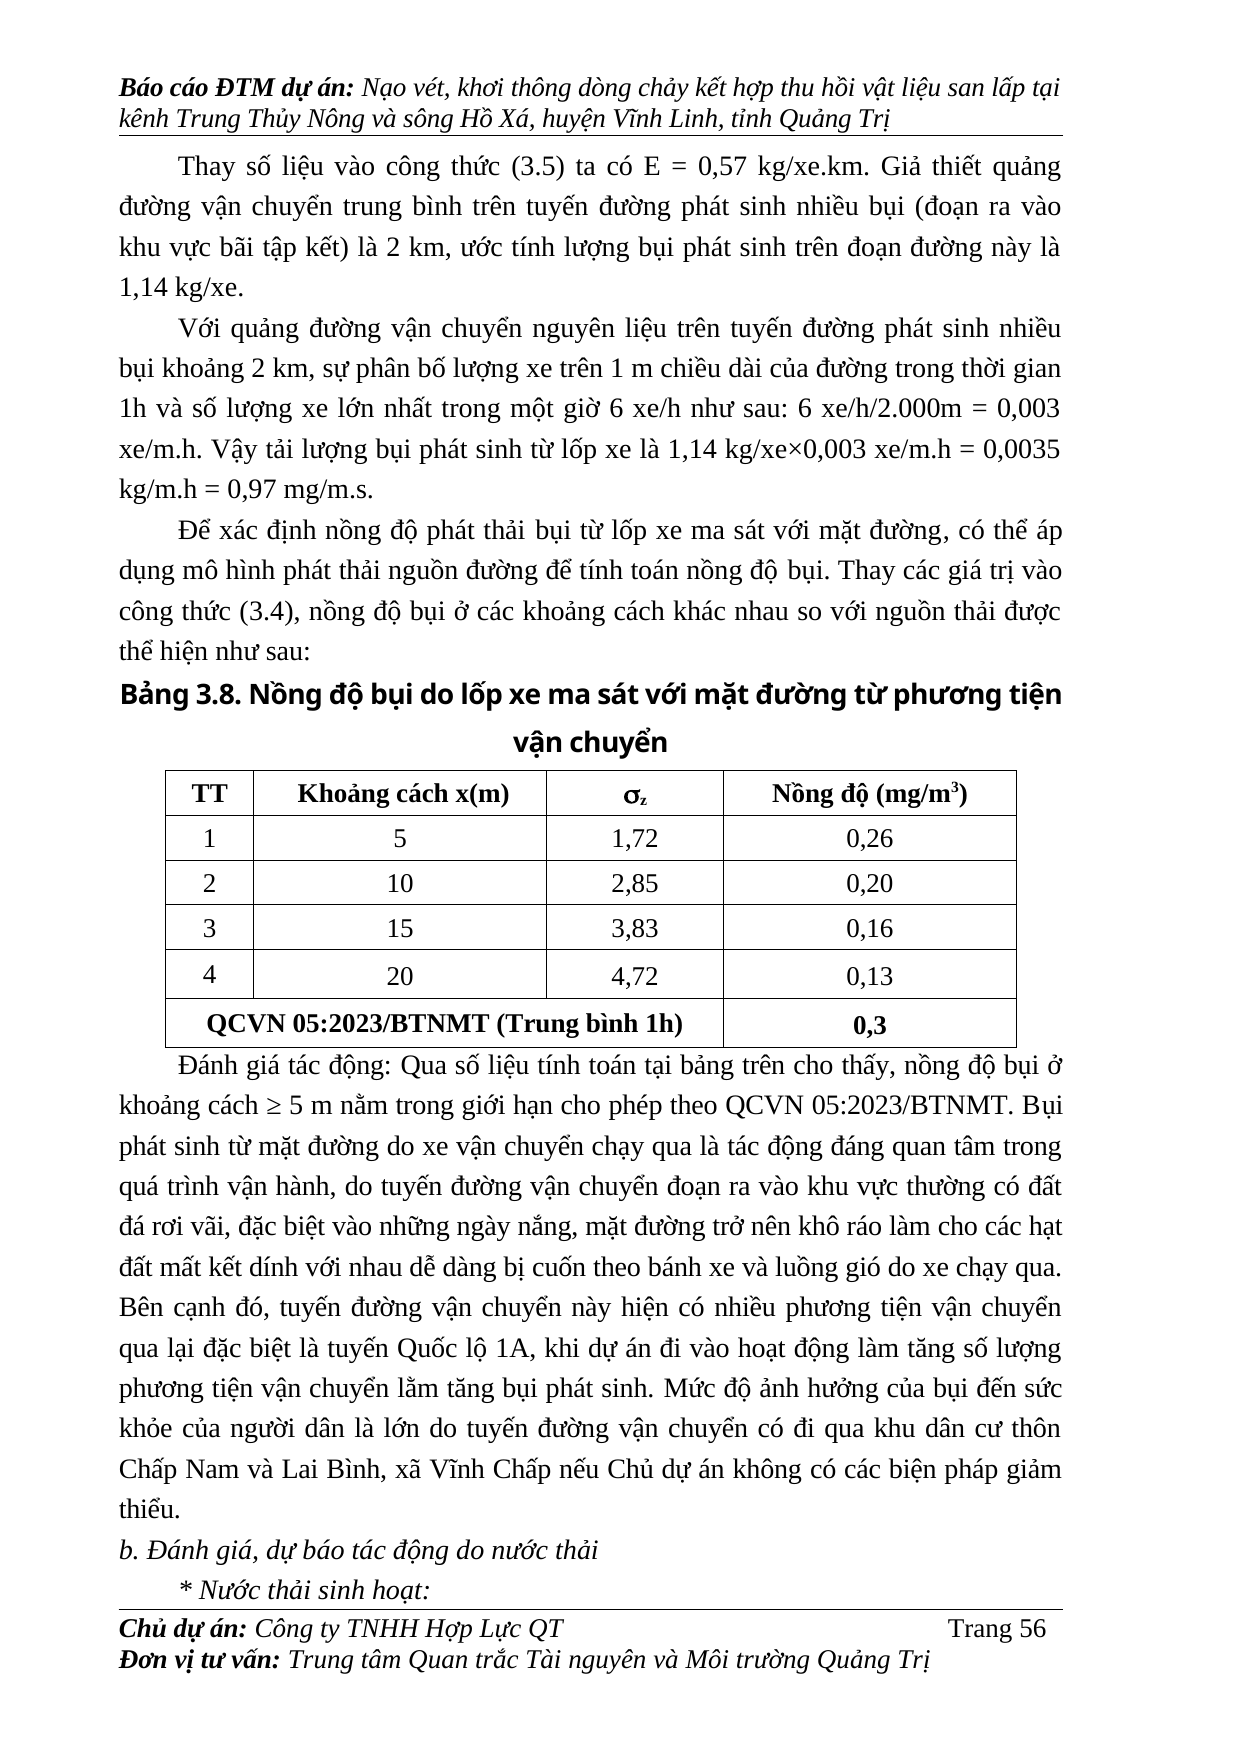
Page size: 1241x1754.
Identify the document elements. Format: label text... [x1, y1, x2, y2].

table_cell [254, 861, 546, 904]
text * Nước thải sinh hoạt: [118, 1573, 1063, 1606]
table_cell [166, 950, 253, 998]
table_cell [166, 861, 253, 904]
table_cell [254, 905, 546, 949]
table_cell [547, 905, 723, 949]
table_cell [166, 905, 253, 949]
text Đánh giá tác động: Qua số liệu tính toán tại bảng trên cho thấy, nồng độ bụi ở khoảng cách ≥ 5 m nằm trong giới hạn cho phép theo QCVN 05:2023/BTNMT. Bụi phát sinh từ mặt đường do xe vận chuyển chạy qua là tác động đáng quan tâm trong quá trình vận hành, do tuyến đường vận chuyển đoạn ra vào khu vực thường có đất đá rơi vãi, đặc biệt vào những ngày nắng, mặt đường trở nên khô ráo làm cho các hạt đất mất kết dính với nhau dễ dàng bị cuốn theo bánh xe và luồng gió do xe chạy qua. Bên cạnh đó, tuyến đường vận chuyển này hiện có nhiều phương tiện vận chuyển qua lại đặc biệt là tuyến Quốc lộ 1A, khi dự án đi vào hoạt động làm tăng số lượng phương tiện vận chuyển lằm tăng bụi phát sinh. Mức độ ảnh hưởng của bụi đến sức khỏe của người dân là lớn do tuyến đường vận chuyển có đi qua khu dân cư thôn Chấp Nam và Lai Bình, xã Vĩnh Chấp nếu Chủ dự án không có các biện pháp giảm thiểu. [118, 1048, 1063, 1525]
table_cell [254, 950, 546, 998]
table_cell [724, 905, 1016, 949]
text Để xác định nồng độ phát thải bụi từ lốp xe ma sát với mặt đường, có thể áp dụng mô hình phát thải nguồn đường để tính toán nồng độ bụi. Thay các giá trị vào công thức (3.4), nồng độ bụi ở các khoảng cách khác nhau so với nguồn thải được thể hiện như sau: [118, 513, 1063, 666]
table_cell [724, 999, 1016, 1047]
text Thay số liệu vào công thức (3.5) ta có E = 0,57 kg/xe.km. Giả thiết quảng đường vận chuyển trung bình trên tuyến đường phát sinh nhiều bụi (đoạn ra vào khu vực bãi tập kết) là 2 km, ước tính lượng bụi phát sinh trên đoạn đường này là 1,14 kg/xe. [118, 149, 1063, 303]
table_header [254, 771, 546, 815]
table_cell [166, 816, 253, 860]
subtitle Bảng 3.8. Nồng độ bụi do lốp xe ma sát với mặt đường từ phương tiện vận chuyển [118, 674, 1063, 761]
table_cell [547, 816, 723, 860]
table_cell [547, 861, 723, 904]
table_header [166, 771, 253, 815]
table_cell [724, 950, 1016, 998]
text b. Đánh giá, dự báo tác động do nước thải [118, 1533, 1063, 1565]
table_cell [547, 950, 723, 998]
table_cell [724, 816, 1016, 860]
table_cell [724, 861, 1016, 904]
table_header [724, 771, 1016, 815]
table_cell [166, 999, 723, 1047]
text Với quảng đường vận chuyển nguyên liệu trên tuyến đường phát sinh nhiều bụi khoảng 2 km, sự phân bố lượng xe trên 1 m chiều dài của đường trong thời gian 1h và số lượng xe lớn nhất trong một giờ 6 xe/h như sau: 6 xe/h/2.000m = 0,003 xe/m.h. Vậy tải lượng bụi phát sinh từ lốp xe là 1,14 kg/xe×0,003 xe/m.h = 0,0035 kg/m.h = 0,97 mg/m.s. [118, 311, 1063, 505]
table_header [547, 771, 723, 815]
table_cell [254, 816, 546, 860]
